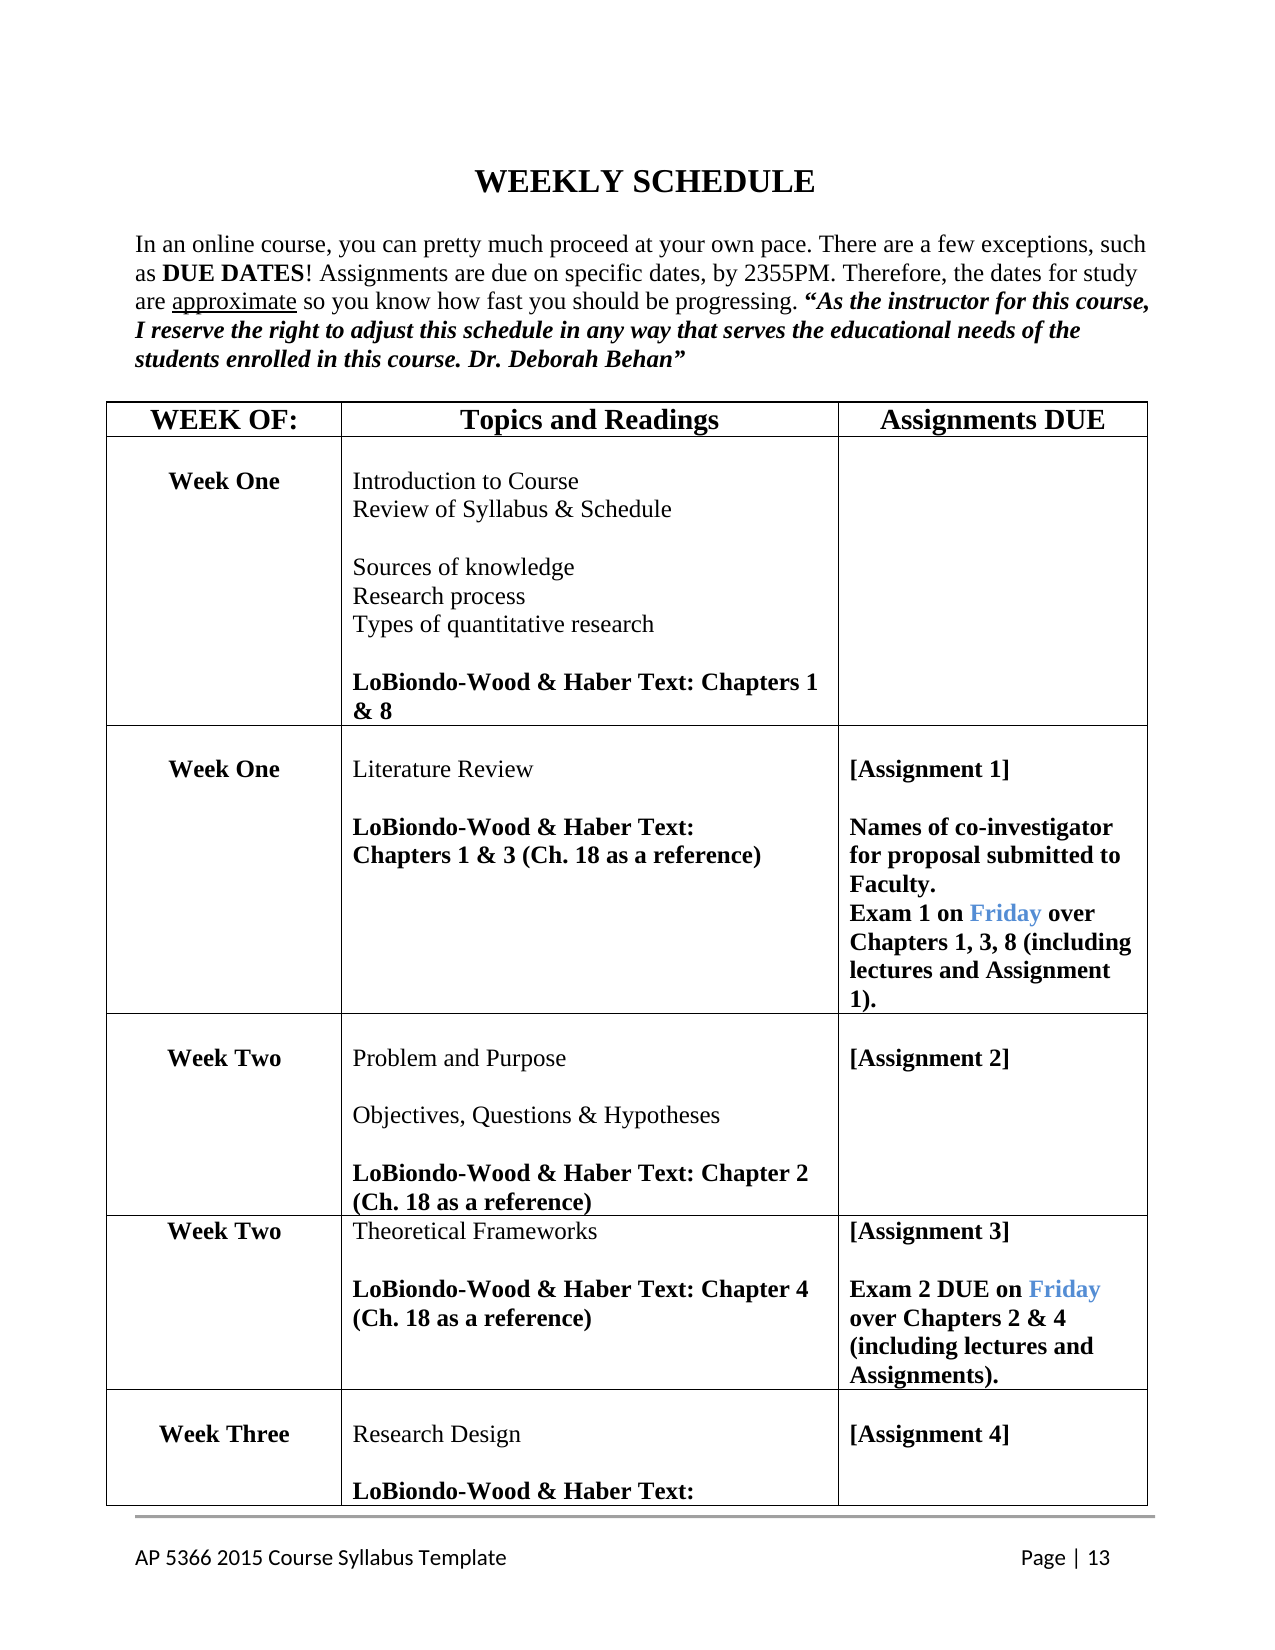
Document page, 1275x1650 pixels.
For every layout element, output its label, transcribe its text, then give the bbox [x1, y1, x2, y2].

table_header WEEK OF: [107, 403, 341, 436]
table_cell [Assignment 1] Names of co-investigator for proposal submitted to Faculty. Exam 1 on Friday over Chapters 1, 3, 8 (including lectures and Assignment 1). [839, 726, 1147, 1013]
table_cell Week Two [107, 1014, 341, 1215]
table_cell [Assignment 2] [839, 1014, 1147, 1215]
table_header Topics and [342, 403, 838, 436]
table_cell Theoretical Frameworks LoBiondo-Wood & Haber Text: Chapter 4 (Ch. 18 as a reference) [342, 1216, 838, 1389]
table_cell Introduction to Course Review of Syllabus & Schedule Sources of knowledge Research process Types of quantitative research LoBiondo-Wood & Haber Text: Chapters 1 & 8 [342, 437, 838, 724]
table_cell Literature Review LoBiondo-Wood & Haber Text: Chapters 1 & 3 (Ch. 18 as a reference) [342, 726, 838, 1013]
table_cell Week One [107, 437, 341, 724]
table_cell [Assignment 3] Exam 2 DUE on Friday over Chapters 2 & 4 (including lectures and Assignments). [839, 1216, 1147, 1389]
table_cell Week Two [107, 1216, 341, 1389]
text Weekly SCHEDULE [135, 162, 1155, 200]
table_cell [839, 437, 1147, 724]
table_cell Week Three [107, 1390, 341, 1505]
table_cell [Assignment 4] [839, 1390, 1147, 1505]
table_header Assignments DUE [839, 403, 1147, 436]
text In an online course, you can pretty much proceed at your own pace. There are a few exceptions, such as DUE DATES! Assignments are due on specific dates, by 2355PM. Therefore, the dates for study are approximate so you know how fast you should be progressing. “As the instructor for this course, I reserve the right to adjust this schedule in any way that serves the educational needs of the students enrolled in this course. Dr. Deborah Behan” [135, 229, 1155, 373]
table_cell Problem and Purpose Objectives, Questions & Hypotheses LoBiondo-Wood & Haber Text: Chapter 2 (Ch. 18 as a reference) [342, 1014, 838, 1215]
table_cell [342, 1390, 838, 1505]
table_cell Week One [107, 726, 341, 1013]
